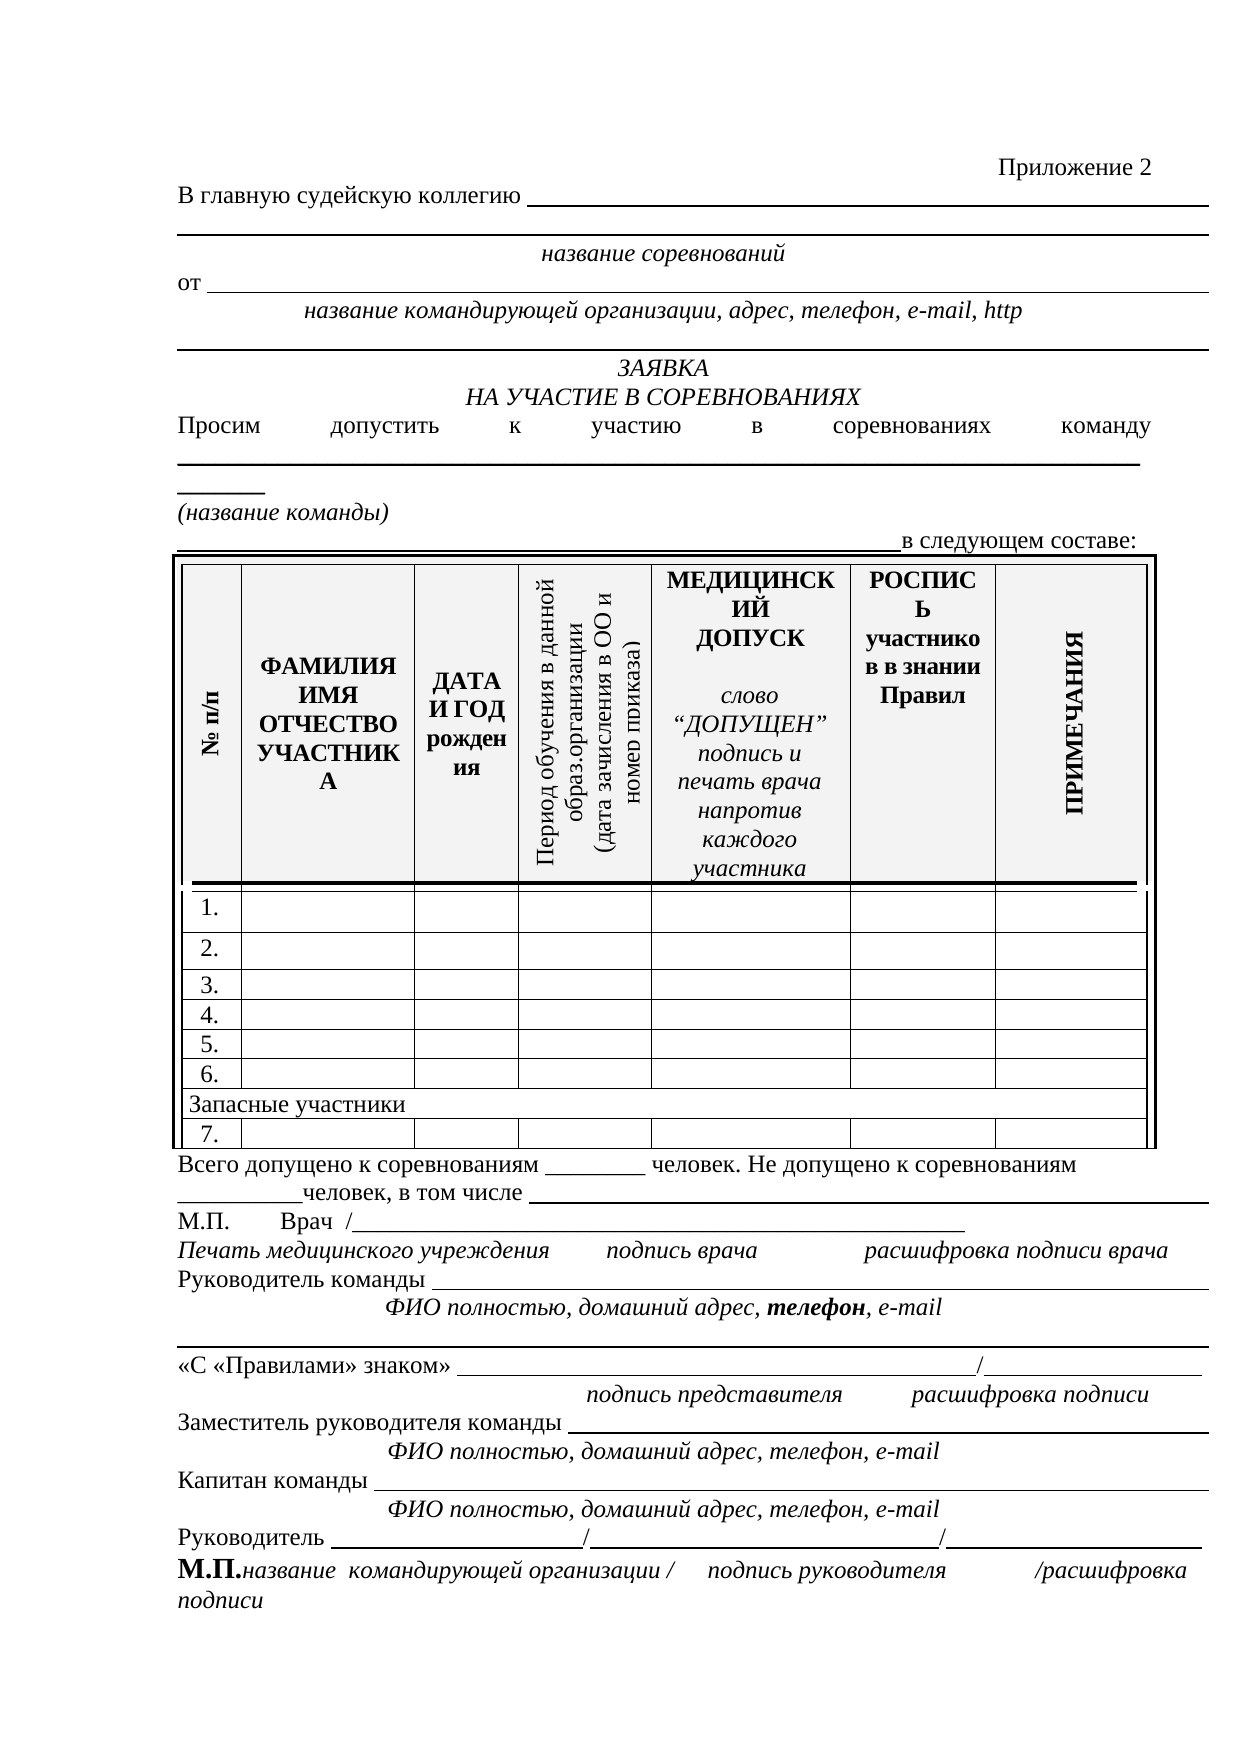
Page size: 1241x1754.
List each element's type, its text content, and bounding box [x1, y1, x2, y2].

text Руководитель / / / [177, 1522, 1152, 1551]
table_cell [242, 1119, 414, 1148]
table_cell [652, 885, 850, 891]
table_cell 5. [183, 1030, 241, 1058]
table_cell [851, 1030, 995, 1058]
text Всего допущено к соревнованиям ________ человек. Не допущено к соревнованиям __________человек, в том числе [177, 1149, 1152, 1206]
table_cell [851, 885, 995, 891]
text (название команды) [177, 497, 1152, 525]
text Заместитель руководителя команды [177, 1407, 1152, 1436]
table_header дата и Год рождения [415, 565, 518, 881]
table_cell [1148, 1118, 1152, 1148]
text ФИО полностью, домашний адрес, телефон, e-mail [177, 1292, 1152, 1321]
table_cell [1148, 1029, 1152, 1058]
table_cell Запасные участники [183, 1089, 1146, 1118]
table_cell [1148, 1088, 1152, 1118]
table_cell [415, 1030, 518, 1058]
text ФИО полностью, домашний адрес, телефон, e-mail [177, 1494, 1152, 1522]
table_cell [519, 885, 651, 891]
table_header Фамилия Имя отчество участника [242, 565, 414, 881]
text НА УЧАСТИЕ В СОРЕВНОВАНИЯХ [177, 382, 1152, 410]
table_cell [652, 1030, 850, 1058]
text от [177, 267, 1152, 295]
table_cell [242, 885, 414, 891]
table_cell 3. [183, 970, 241, 999]
text Руководитель команды [177, 1264, 1152, 1292]
table_cell [415, 1119, 518, 1148]
text Печать медицинского учреждения подпись врача расшифровка подписи врача [177, 1235, 1152, 1264]
table_cell [652, 1000, 850, 1028]
table_cell [996, 1119, 1146, 1148]
table_cell [652, 1119, 850, 1148]
table_cell [652, 892, 850, 932]
table_cell [519, 1000, 651, 1028]
text В главную судейскую коллегию [177, 180, 1152, 209]
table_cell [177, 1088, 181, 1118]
text М.П. Врач /_________________________________________________ / [177, 1206, 1152, 1235]
table_cell [996, 1000, 1146, 1028]
table_cell [996, 881, 1152, 932]
table_cell [1148, 932, 1152, 969]
table_header Период обучения в данной образ.организации (дата зачисления в ОО и номер приказа) [519, 565, 651, 881]
table_cell [851, 1119, 995, 1148]
table_cell [1148, 999, 1152, 1028]
table_cell [851, 933, 995, 969]
table_cell [415, 1059, 518, 1088]
table_cell [851, 970, 995, 999]
table_cell [415, 1000, 518, 1028]
text Капитан команды [177, 1465, 1152, 1494]
table_cell 2. [183, 933, 241, 969]
table_cell [415, 933, 518, 969]
table_cell [519, 892, 651, 932]
table_cell [242, 970, 414, 999]
text название соревнований [177, 238, 1152, 267]
table_header Роспись участников в знании Правил [851, 565, 995, 881]
table_cell [415, 892, 518, 932]
table_cell [415, 970, 518, 999]
table_cell [652, 970, 850, 999]
table_cell [996, 933, 1146, 969]
table_cell [519, 970, 651, 999]
table_cell [242, 892, 414, 932]
table_cell [242, 1000, 414, 1028]
text подпись представителя расшифровка подписи [177, 1379, 1152, 1407]
table_cell [519, 933, 651, 969]
table_cell [652, 933, 850, 969]
table_cell [519, 1030, 651, 1058]
table_cell [996, 1059, 1146, 1088]
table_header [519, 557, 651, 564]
text в следующем составе: [177, 525, 1152, 554]
text М.П.название командирующей организации / подпись руководителя /расшифровка подписи [177, 1551, 1152, 1613]
table_cell 1. [177, 881, 241, 932]
text «С «Правилами» знаком» / / [177, 1350, 1152, 1379]
table_cell [652, 1059, 850, 1088]
text ФИО полностью, домашний адрес, телефон, e-mail [177, 1436, 1152, 1465]
text ЗАЯВКА [177, 353, 1152, 382]
table_header примечания [996, 557, 1152, 881]
table_cell [996, 970, 1146, 999]
table_cell [1148, 969, 1152, 999]
table_cell [242, 1030, 414, 1058]
table_cell 7. [183, 1119, 241, 1148]
table_cell [851, 892, 995, 932]
table_cell 4. [183, 1000, 241, 1028]
table_cell [415, 885, 518, 891]
table_cell 6. [183, 1059, 241, 1088]
table_cell [519, 1119, 651, 1148]
table_cell [851, 1059, 995, 1088]
table_cell [519, 1059, 651, 1088]
table_cell [851, 1000, 995, 1028]
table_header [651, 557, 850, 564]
table_header Медицинский допуск слово “допущен” подпись и печать врача напротив каждого участника [652, 565, 850, 881]
text Просим допустить к участию в соревнованиях команду ____________________________________________________________________________________ [177, 410, 1152, 497]
text название командирующей организации, адрес, телефон, e-mail, http [177, 295, 1152, 324]
table_cell [1148, 1058, 1152, 1088]
table_cell [242, 1059, 414, 1088]
text Приложение 2 [177, 152, 1152, 180]
table_cell [242, 933, 414, 969]
table_cell [996, 1030, 1146, 1058]
table_header № п/п [177, 557, 242, 881]
